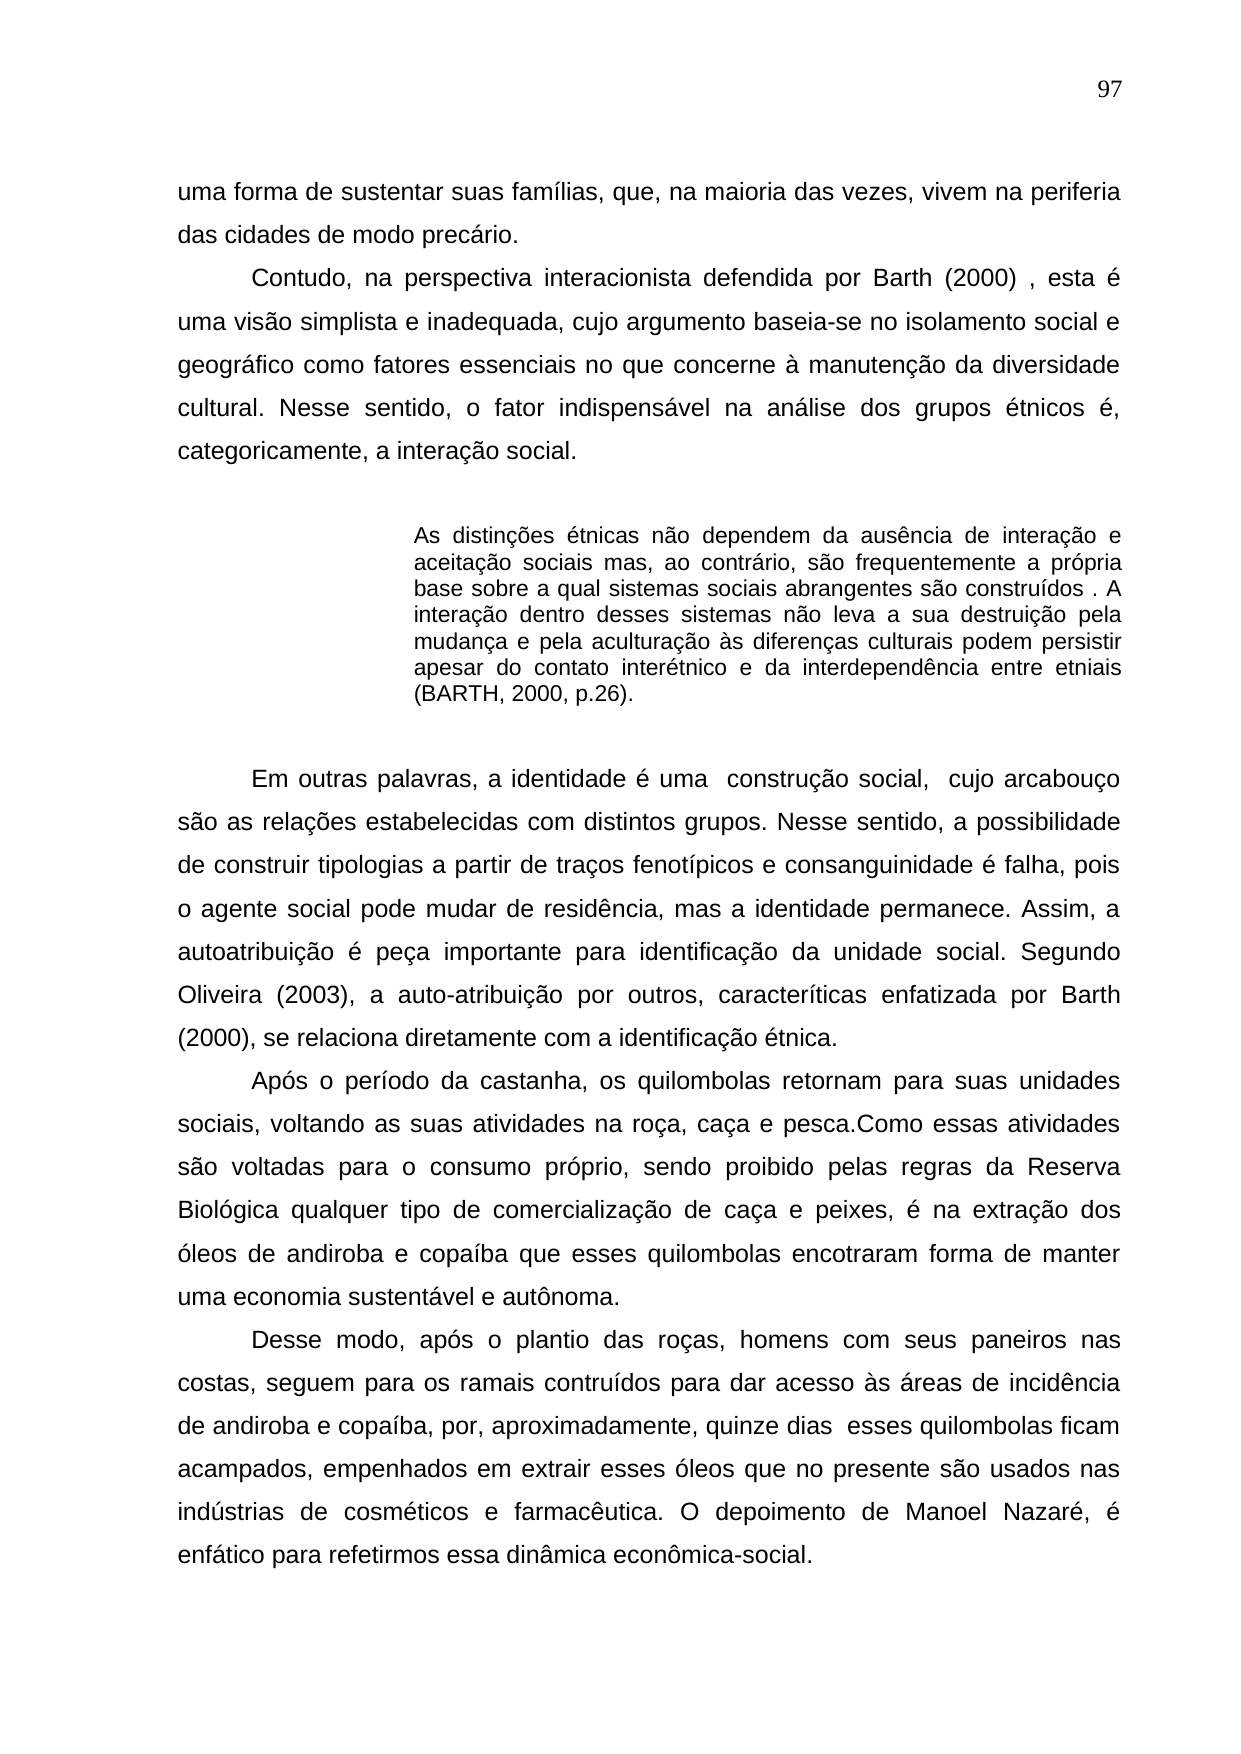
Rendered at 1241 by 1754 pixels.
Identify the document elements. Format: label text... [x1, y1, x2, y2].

text Desse modo, após o plantio das roças, homens com seus paneiros nas costas, seguem para os ramais contruídos para dar acesso às áreas de incidência de andiroba e copaíba, por, aproximadamente, quinze dias esses quilombolas ficam acampados, empenhados em extrair esses óleos que no presente são usados nas indústrias de cosméticos e farmacêutica. O depoimento de Manoel Nazaré, é enfático para refetirmos essa dinâmica econômica-social. [177, 1325, 1122, 1569]
text Após o período da castanha, os quilombolas retornam para suas unidades sociais, voltando as suas atividades na roça, caça e pesca.Como essas atividades são voltadas para o consumo próprio, sendo proibido pelas regras da Reserva Biológica qualquer tipo de comercialização de caça e peixes, é na extração dos óleos de andiroba e copaíba que esses quilombolas encotraram forma de manter uma economia sustentável e autônoma. [177, 1066, 1122, 1310]
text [177, 177, 1122, 249]
text Contudo, na perspectiva interacionista defendida por Barth (2000) , esta é uma visão simplista e inadequada, cujo argumento baseia-se no isolamento social e geográfico como fatores essenciais no que concerne à manutenção da diversidade cultural. Nesse sentido, o fator indispensável na análise dos grupos étnicos é, categoricamente, a interação social. [177, 263, 1122, 465]
text Em outras palavras, a identidade é uma construção social, cujo arcabouço são as relações estabelecidas com distintos grupos. Nesse sentido, a possibilidade de construir tipologias a partir de traços fenotípicos e consanguinidade é falha, pois o agente social pode mudar de residência, mas a identidade permanece. Assim, a autoatribuição é peça importante para identificação da unidade social. Segundo Oliveira (2003), a auto-atribuição por outros, caracteríticas enfatizada por Barth (2000), se relaciona diretamente com a identificação étnica. [177, 764, 1122, 1052]
text As distinções étnicas não dependem da ausência de interação e aceitação sociais mas, ao contrário, são frequentemente a própria base sobre a qual sistemas sociais abrangentes são construídos . A interação dentro desses sistemas não leva a sua destruição pela mudança e pela aculturação às diferenças culturais podem persistir apesar do contato interétnico e da interdependência entre etniais (BARTH, 2000, p.26). [413, 522, 1122, 707]
